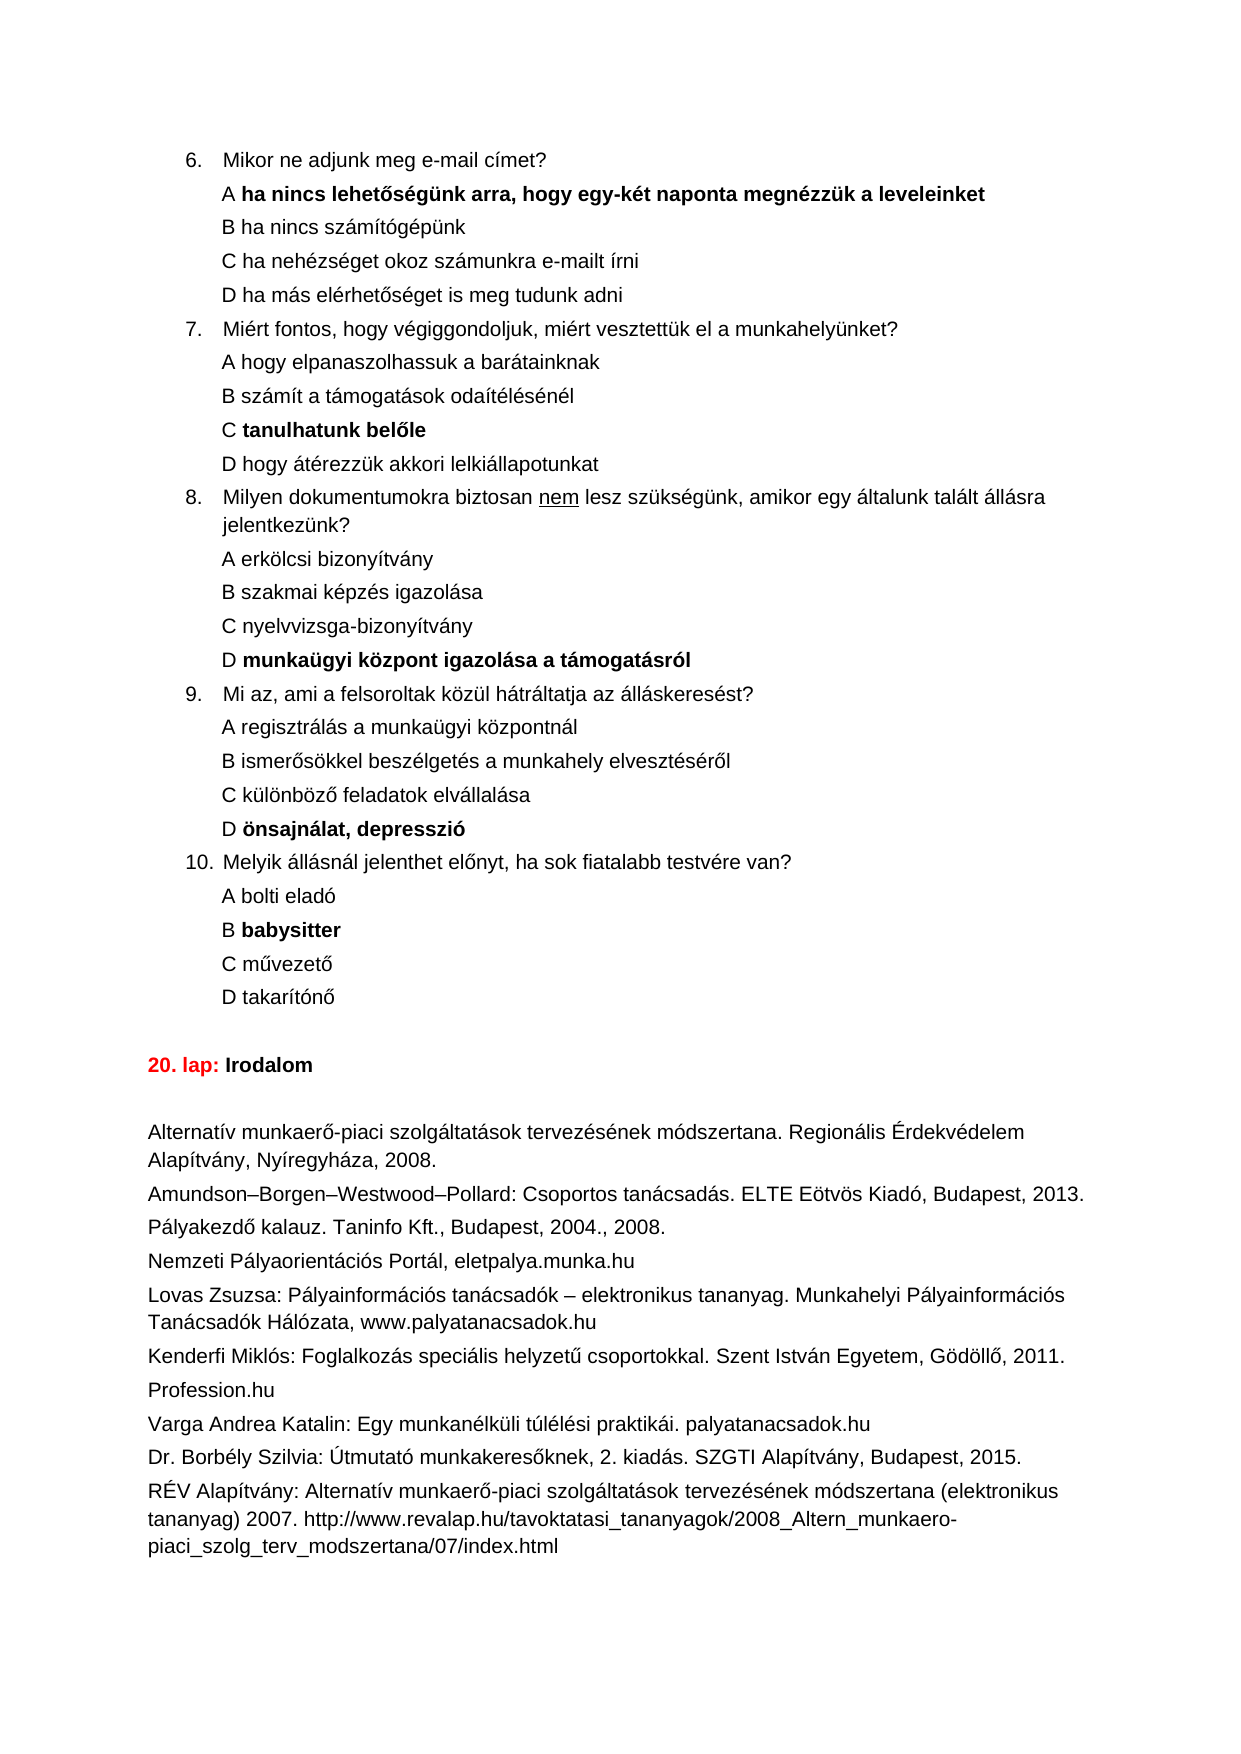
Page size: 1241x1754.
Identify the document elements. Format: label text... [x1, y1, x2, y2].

text B ha nincs számítógépünk [221, 215, 1093, 239]
text RÉV Alapítvány: Alternatív munkaerő-piaci szolgáltatások tervezésének módszertana (elektronikus tananyag) 2007. http://www.revalap.hu/tavoktatasi_tananyagok/2008_Altern_munkaero-piaci_szolg_terv_modszertana/07/index.html [148, 1479, 1093, 1558]
text Kenderfi Miklós: Foglalkozás speciális helyzetű csoportokkal. Szent István Egyetem, Gödöllő, 2011. [148, 1344, 1093, 1368]
text C művezető [221, 951, 1093, 975]
text D ha más elérhetőséget is meg tudunk adni [221, 283, 1093, 307]
text Pályakezdő kalauz. Taninfo Kft., Budapest, 2004., 2008. [148, 1215, 1093, 1239]
text A hogy elpanaszolhassuk a barátainknak [221, 350, 1093, 374]
text Dr. Borbély Szilvia: Útmutató munkakeresőknek, 2. kiadás. SZGTI Alapítvány, Budapest, 2015. [148, 1445, 1093, 1469]
text C ha nehézséget okoz számunkra e-mailt írni [221, 249, 1093, 273]
text B babysitter [221, 918, 1093, 942]
text B szakmai képzés igazolása [221, 580, 1093, 604]
text C tanulhatunk belőle [221, 418, 1093, 442]
text A regisztrálás a munkaügyi központnál [221, 715, 1093, 739]
text C különböző feladatok elvállalása [221, 783, 1093, 807]
text D hogy átérezzük akkori lelkiállapotunkat [221, 451, 1093, 475]
text Lovas Zsuzsa: Pályainformációs tanácsadók – elektronikus tananyag. Munkahelyi Pályainformációs Tanácsadók Hálózata, www.palyatanacsadok.hu [148, 1283, 1093, 1334]
text D munkaügyi központ igazolása a támogatásról [221, 648, 1093, 672]
text A ha nincs lehetőségünk arra, hogy egy-két naponta megnézzük a leveleinket [221, 181, 1093, 205]
list Melyik állásnál jelenthet előnyt, ha sok fiatalabb testvére van? [185, 850, 1093, 874]
text D önsajnálat, depresszió [221, 816, 1093, 840]
text C nyelvvizsga-bizonyítvány [221, 614, 1093, 638]
text A bolti eladó [221, 884, 1093, 908]
list Mikor ne adjunk meg e-mail címet? [185, 148, 1093, 172]
text 20. lap: Irodalom [148, 1053, 1093, 1077]
text Alternatív munkaerő-piaci szolgáltatások tervezésének módszertana. Regionális Érdekvédelem Alapítvány, Nyíregyháza, 2008. [148, 1120, 1093, 1172]
text B számít a támogatások odaítélésénél [221, 384, 1093, 408]
text A erkölcsi bizonyítvány [221, 546, 1093, 570]
text D takarítónő [221, 985, 1093, 1009]
list Miért fontos, hogy végiggondoljuk, miért vesztettük el a munkahelyünket? [185, 316, 1093, 340]
list Milyen dokumentumokra biztosan nem lesz szükségünk, amikor egy általunk talált állásra jelentkezünk? [185, 485, 1093, 537]
text Nemzeti Pályaorientációs Portál, eletpalya.munka.hu [148, 1249, 1093, 1273]
text Profession.hu [148, 1378, 1093, 1402]
text B ismerősökkel beszélgetés a munkahely elvesztéséről [221, 749, 1093, 773]
text Varga Andrea Katalin: Egy munkanélküli túlélési praktikái. palyatanacsadok.hu [148, 1411, 1093, 1435]
text Amundson–Borgen–Westwood–Pollard: Csoportos tanácsadás. ELTE Eötvös Kiadó, Budapest, 2013. [148, 1181, 1093, 1205]
list Mi az, ami a felsoroltak közül hátráltatja az álláskeresést? [185, 681, 1093, 705]
